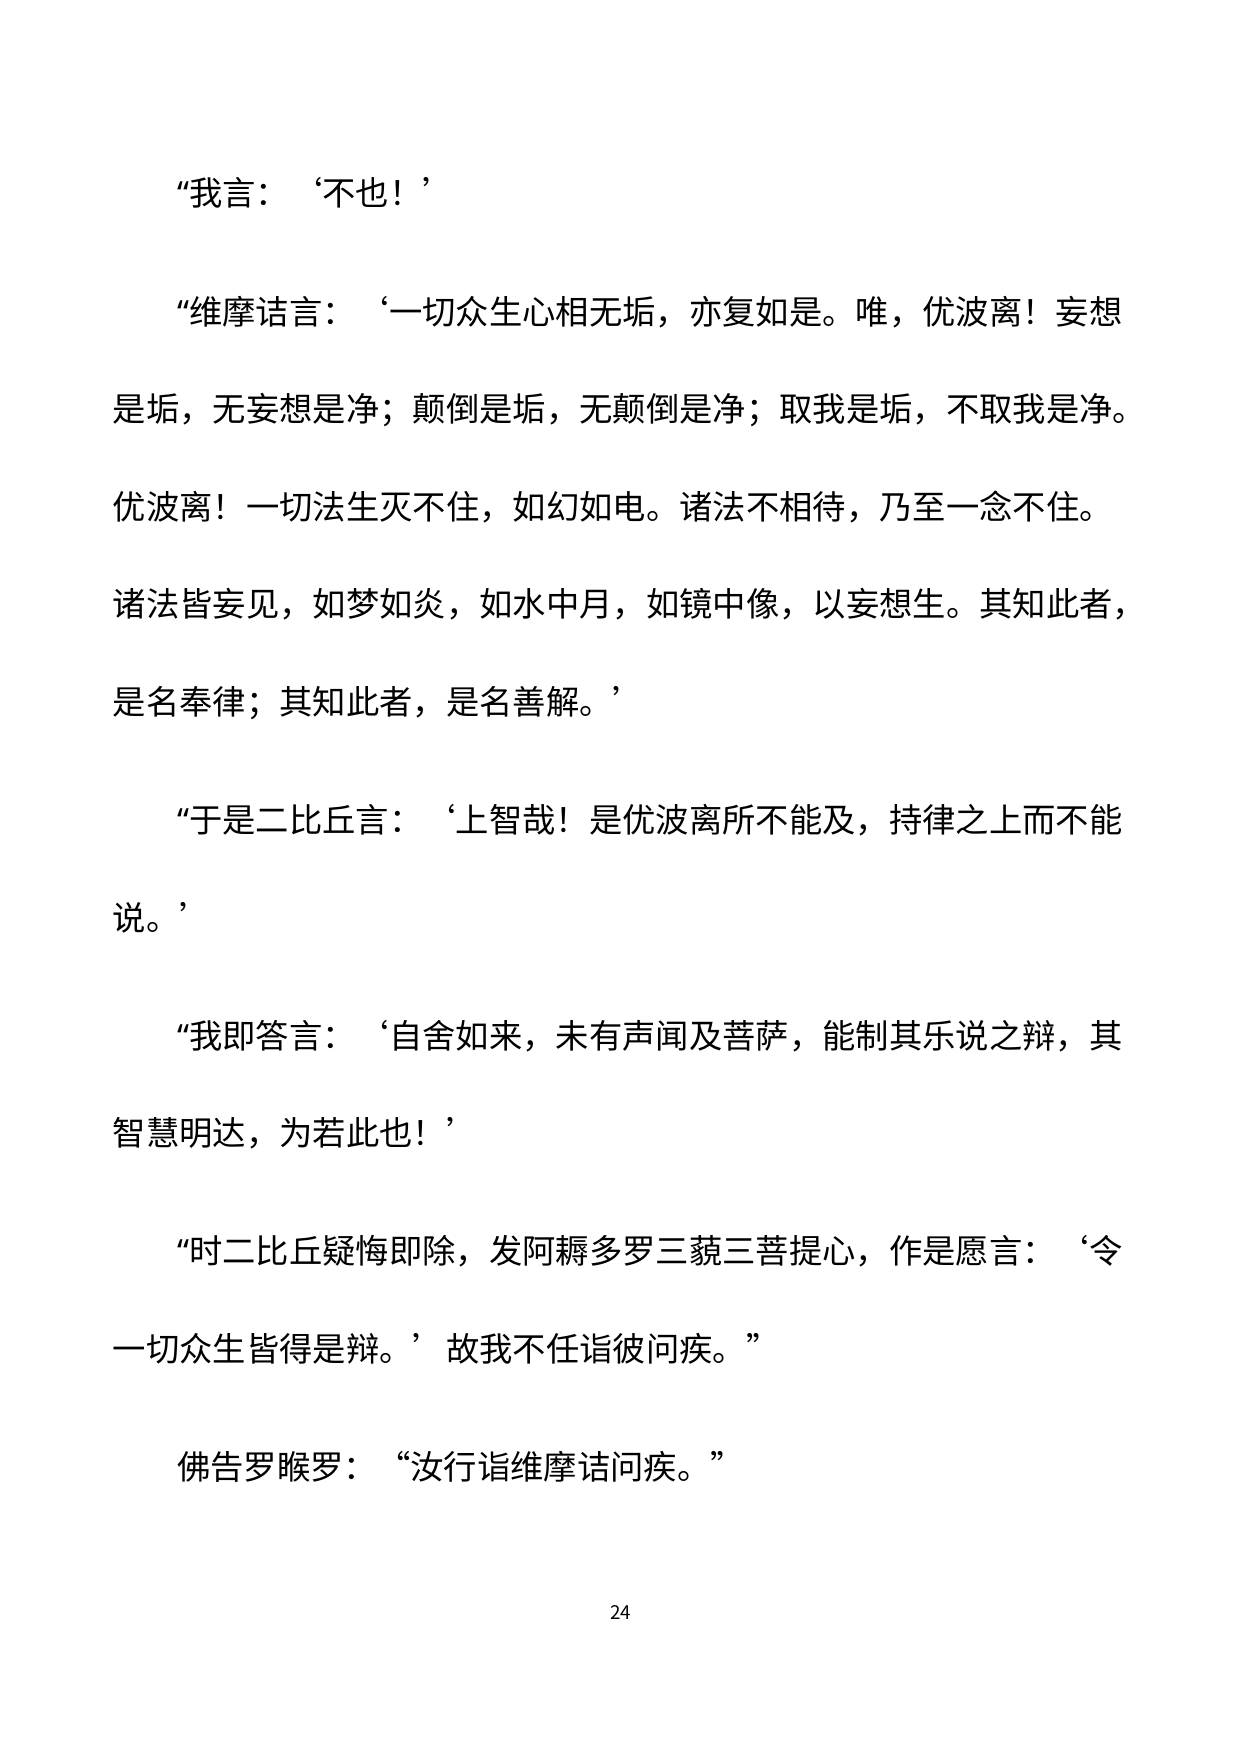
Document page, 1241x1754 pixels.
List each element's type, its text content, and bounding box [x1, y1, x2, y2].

subtitle “维摩诘言：‘一切众生心相无垢，亦复如是。唯，优波离！妄想是垢，无妄想是净；颠倒是垢，无颠倒是净；取我是垢，不取我是净。优波离！一切法生灭不住，如幻如电。诸法不相待，乃至一念不住。诸法皆妄见，如梦如炎，如水中月，如镜中像，以妄想生。其知此者，是名奉律；其知此者，是名善解。’ [112, 277, 1128, 732]
subtitle 佛告罗睺罗：“汝行诣维摩诘问疾。” [112, 1433, 1128, 1498]
subtitle “我言：‘不也！’ [112, 159, 1128, 224]
subtitle “我即答言：‘自舍如来，未有声闻及菩萨，能制其乐说之辩，其智慧明达，为若此也！’ [112, 1001, 1128, 1164]
subtitle “时二比丘疑悔即除，发阿耨多罗三藐三菩提心，作是愿言：‘令一切众生皆得是辩。’故我不任诣彼问疾。” [112, 1217, 1128, 1379]
subtitle “于是二比丘言：‘上智哉！是优波离所不能及，持律之上而不能说。’ [112, 786, 1128, 948]
